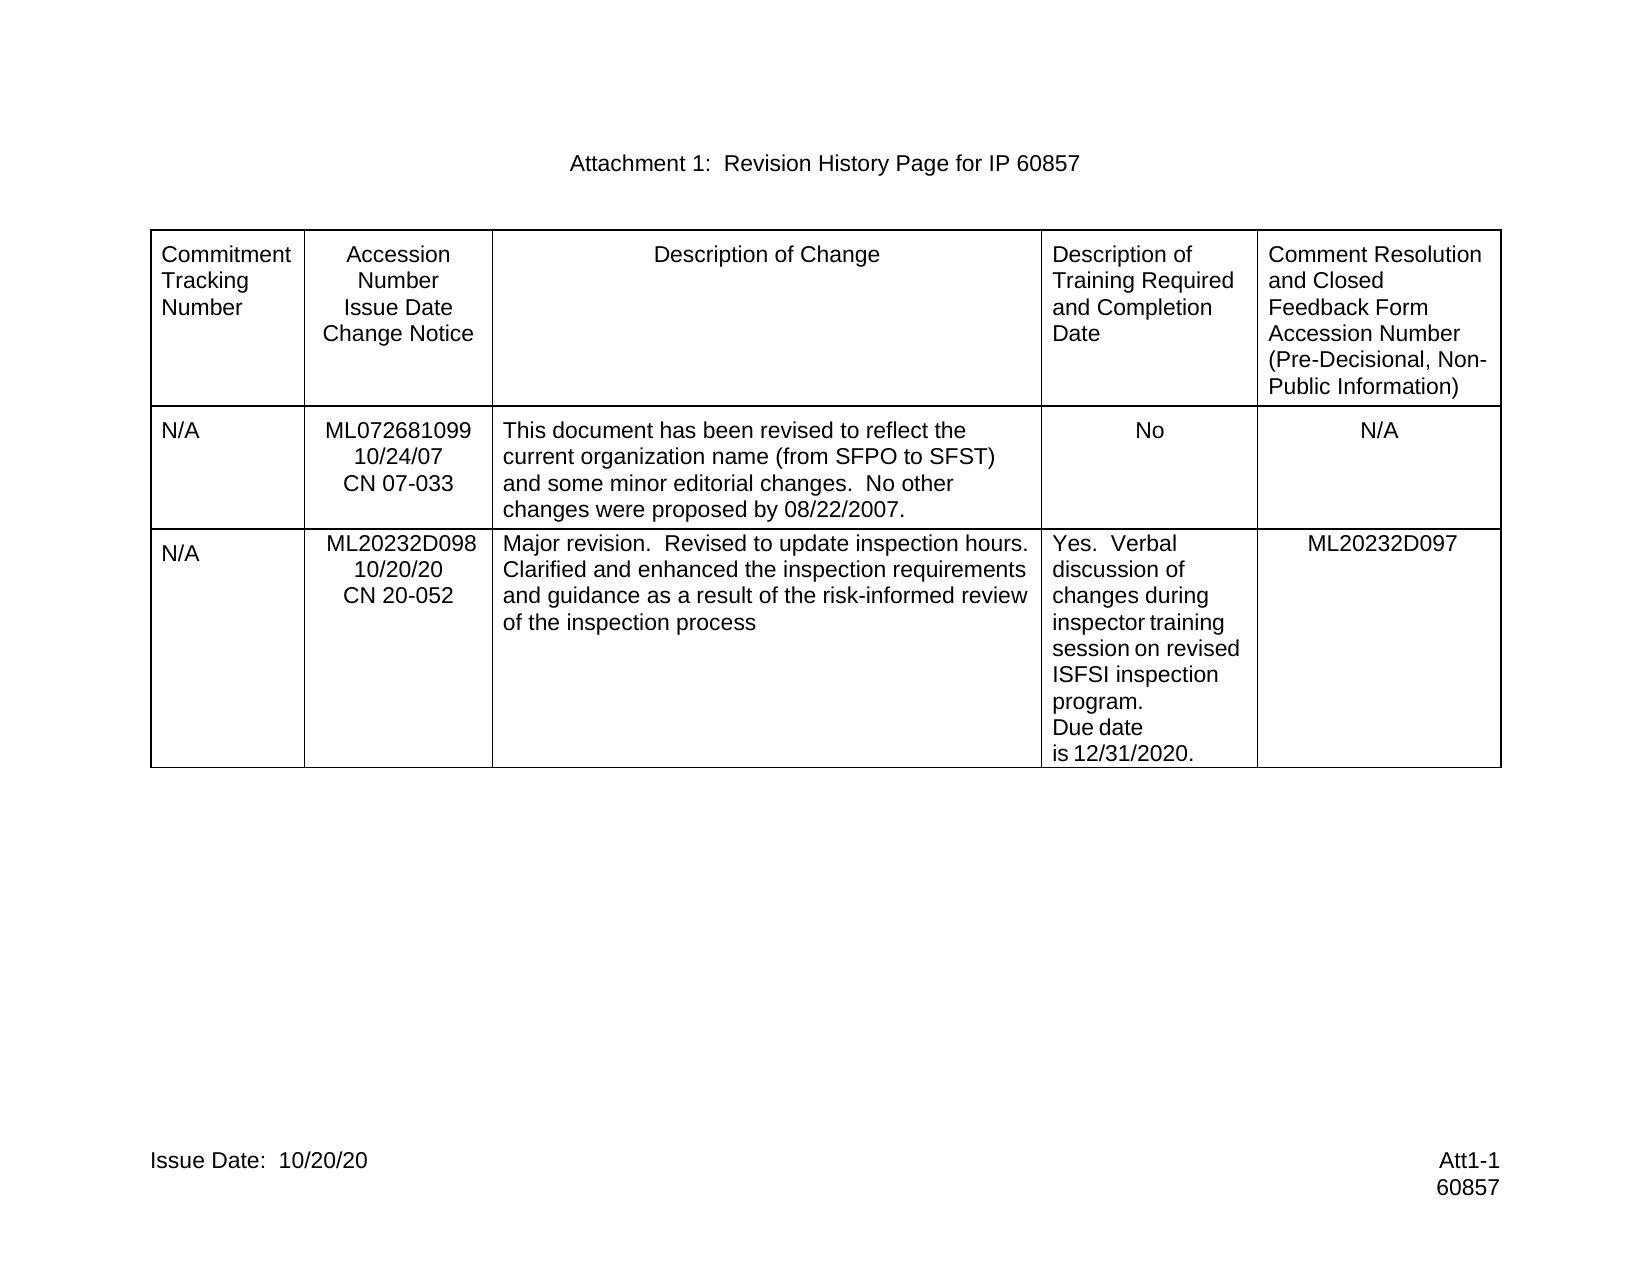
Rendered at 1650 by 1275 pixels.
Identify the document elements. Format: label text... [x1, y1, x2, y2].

text Attachment 1: Revision History Page for IP 60857 [150, 150, 1500, 176]
table_cell ML072681099 10/24/07 CN 07-033 [305, 407, 492, 528]
table_cell ML20232D097 [1258, 530, 1500, 767]
table_cell N/A [152, 530, 304, 767]
table_header Accession Number Issue Date Change Notice [305, 231, 492, 405]
table_cell No [1042, 407, 1257, 528]
table_header Comment Resolution and Closed Feedback Form Accession Number (Pre-Decisional, Non-Public Information) [1258, 231, 1500, 405]
table_cell ML20232D098 10/20/20 CN 20-052 [305, 530, 492, 767]
table_header Description of Change [493, 231, 1041, 405]
table_cell N/A [152, 407, 304, 528]
table_header Description of Training Required and Completion Date [1042, 231, 1257, 405]
table_header Commitment Tracking Number [152, 231, 304, 405]
table_cell N/A [1258, 407, 1500, 528]
table_cell This document has been revised to reflect the current organization name (from SFPO to SFST) and some minor editorial changes. No other changes were proposed by 08/22/2007. [493, 407, 1041, 528]
table_cell Yes. Verbal discussion of changes during inspector training session on revised ISFSI inspection program. Due date is 12/31/2020. [1042, 530, 1257, 767]
table_cell Major revision. Revised to update inspection hours. Clarified and enhanced the inspection requirements and guidance as a result of the risk-informed review of the inspection process [493, 530, 1041, 767]
